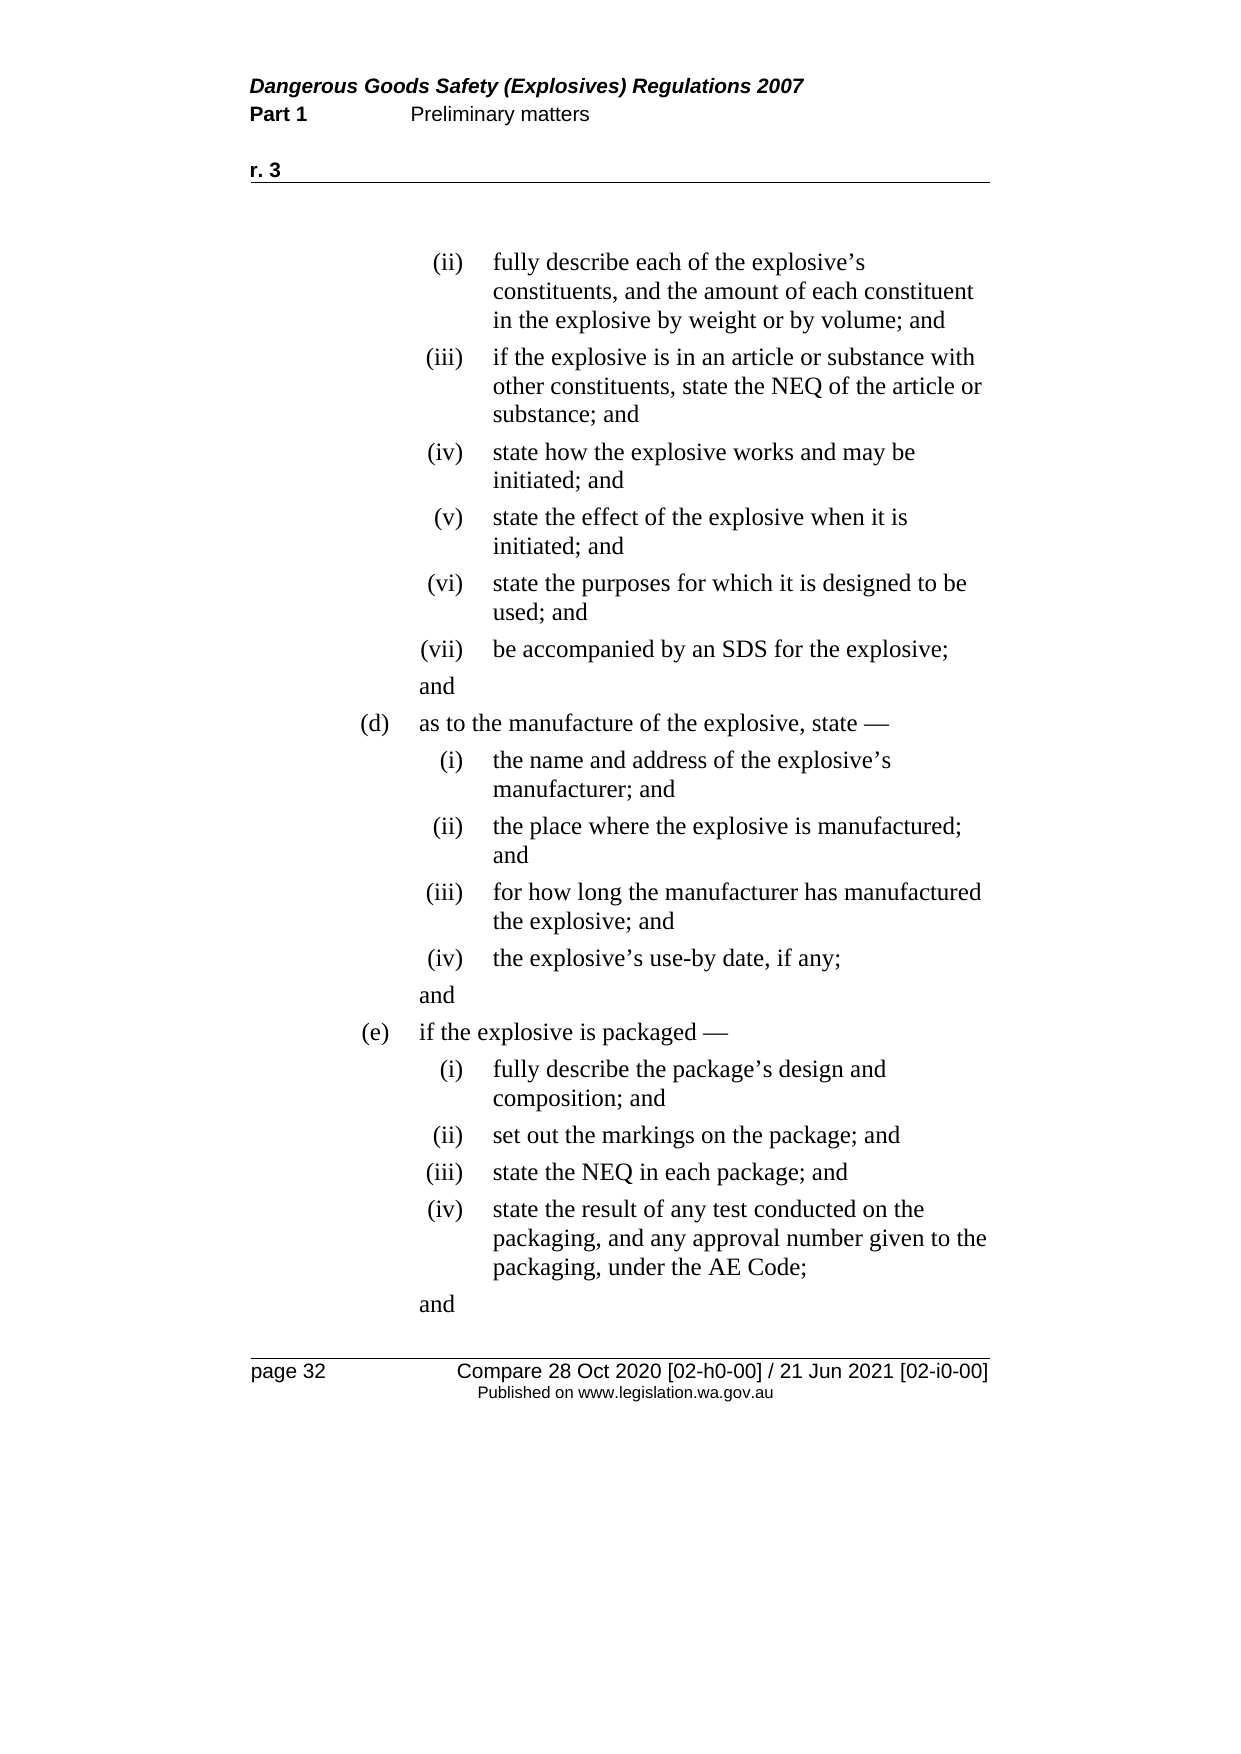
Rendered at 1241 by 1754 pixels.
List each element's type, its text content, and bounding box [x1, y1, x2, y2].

text and [251, 980, 990, 1009]
text (iii) state the NEQ in each package; and [251, 1157, 990, 1186]
text (iv) state the result of any test conducted on the packaging, and any approval number given to the packaging, under the AE Code; [251, 1194, 990, 1280]
text (i) fully describe the package’s design and composition; and [251, 1054, 990, 1112]
text (iii) for how long the manufacturer has manufactured the explosive; and [251, 877, 990, 934]
text (iv) state how the explosive works and may be initiated; and [251, 437, 990, 494]
text (ii) fully describe each of the explosive’s constituents, and the amount of each constituent in the explosive by weight or by volume; and [251, 247, 990, 334]
text (d) as to the manufacture of the explosive, state — [251, 708, 990, 737]
text and [251, 671, 990, 700]
text (v) state the effect of the explosive when it is initiated; and [251, 502, 990, 560]
text and [251, 1289, 990, 1317]
text (ii) the place where the explosive is manufactured; and [251, 811, 990, 869]
text (i) the name and address of the explosive’s manufacturer; and [251, 745, 990, 803]
text (vi) state the purposes for which it is designed to be used; and [251, 568, 990, 626]
text (iii) if the explosive is in an article or substance with other constituents, state the NEQ of the article or substance; and [251, 342, 990, 428]
text (iv) the explosive’s use-by date, if any; [251, 943, 990, 972]
text (vii) be accompanied by an SDS for the explosive; [251, 634, 990, 663]
text (ii) set out the markings on the package; and [251, 1120, 990, 1149]
text (e) if the explosive is packaged — [251, 1017, 990, 1046]
